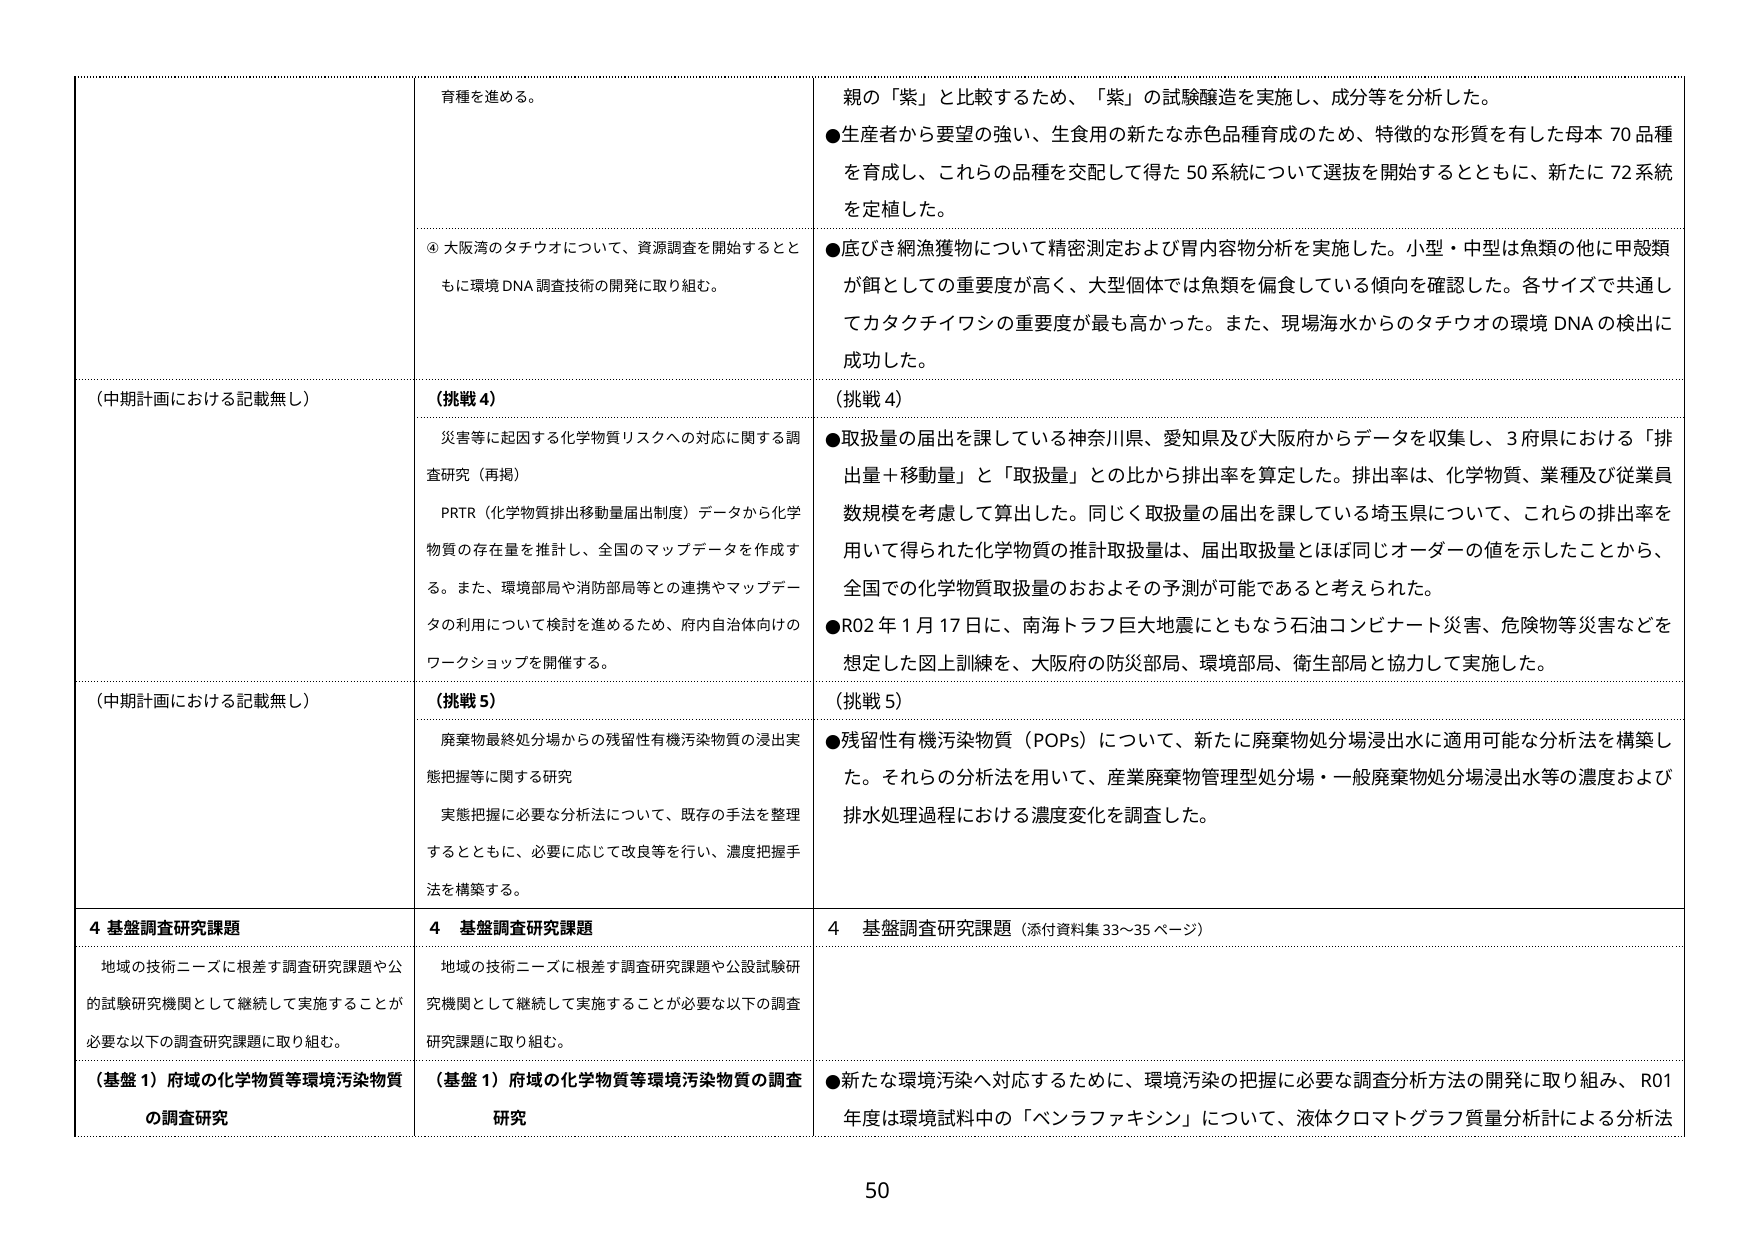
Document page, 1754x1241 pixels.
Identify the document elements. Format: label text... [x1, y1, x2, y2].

table_cell ●底びき網漁獲物について精密測定および胃内容物分析を実施した。小型・中型は魚類の他に甲殻類が餌としての重要度が高く、大型個体では魚類を偏食している傾向を確認した。各サイズで共通してカタクチイワシの重要度が最も高かった。また、現場海水からのタチウオの環境DNAの検出に成功した。 [814, 228, 1684, 378]
table_cell [814, 946, 1684, 1060]
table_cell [76, 1060, 414, 1136]
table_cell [415, 1060, 813, 1136]
table_cell ４ 基盤調査研究課題 [415, 909, 813, 946]
table_cell ④ 大阪湾のタチウオについて、資源調査を開始するとともに環境DNA調査技術の開発に取り組む。 [415, 228, 813, 378]
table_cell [813, 76, 1684, 227]
table_cell （挑戦4） [415, 379, 813, 417]
table_cell ４ 基盤調査研究課題（添付資料集33～35ページ） [814, 909, 1684, 946]
table_cell （中期計画における記載無し） [76, 379, 414, 681]
table_cell 地域の技術ニーズに根差す調査研究課題や公的試験研究機関として継続して実施することが必要な以下の調査研究課題に取り組む。 [76, 946, 414, 1060]
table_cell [415, 76, 813, 227]
table_cell ●残留性有機汚染物質（POPs）について、新たに廃棄物処分場浸出水に適用可能な分析法を構築した。それらの分析法を用いて、産業廃棄物管理型処分場・一般廃棄物処分場浸出水等の濃度および排水処理過程における濃度変化を調査した。 [814, 719, 1684, 908]
table_cell 廃棄物最終処分場からの残留性有機汚染物質の浸出実態把握等に関する研究 実態把握に必要な分析法について、既存の手法を整理するとともに、必要に応じて改良等を行い、濃度把握手法を構築する。 [415, 719, 813, 908]
table_cell 地域の技術ニーズに根差す調査研究課題や公設試験研究機関として継続して実施することが必要な以下の調査研究課題に取り組む。 [415, 946, 813, 1060]
table_cell （中期計画における記載無し） [76, 681, 414, 908]
table_cell （挑戦5） [814, 681, 1684, 719]
table_cell 災害等に起因する化学物質リスクへの対応に関する調査研究（再掲） PRTR（化学物質排出移動量届出制度）データから化学物質の存在量を推計し、全国のマップデータを作成する。また、環境部局や消防部局等との連携やマップデータの利用について検討を進めるため、府内自治体向けのワークショップを開催する。 [415, 417, 813, 681]
table_cell ４ 基盤調査研究課題 [76, 909, 414, 946]
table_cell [814, 1060, 1684, 1136]
table_cell ●取扱量の届出を課している神奈川県、愛知県及び大阪府からデータを収集し、3府県における「排出量＋移動量」と「取扱量」との比から排出率を算定した。排出率は、化学物質、業種及び従業員数規模を考慮して算出した。同じく取扱量の届出を課している埼玉県について、これらの排出率を用いて得られた化学物質の推計取扱量は、届出取扱量とほぼ同じオーダーの値を示したことから、全国での化学物質取扱量のおおよその予測が可能であると考えられた。 ●R02年1月17日に、南海トラフ巨大地震にともなう石油コンビナート災害、危険物等災害などを想定した図上訓練を、大阪府の防災部局、環境部局、衛生部局と協力して実施した。 [814, 417, 1684, 681]
table_cell （挑戦5） [415, 681, 813, 719]
table_cell （挑戦4） [814, 379, 1684, 417]
